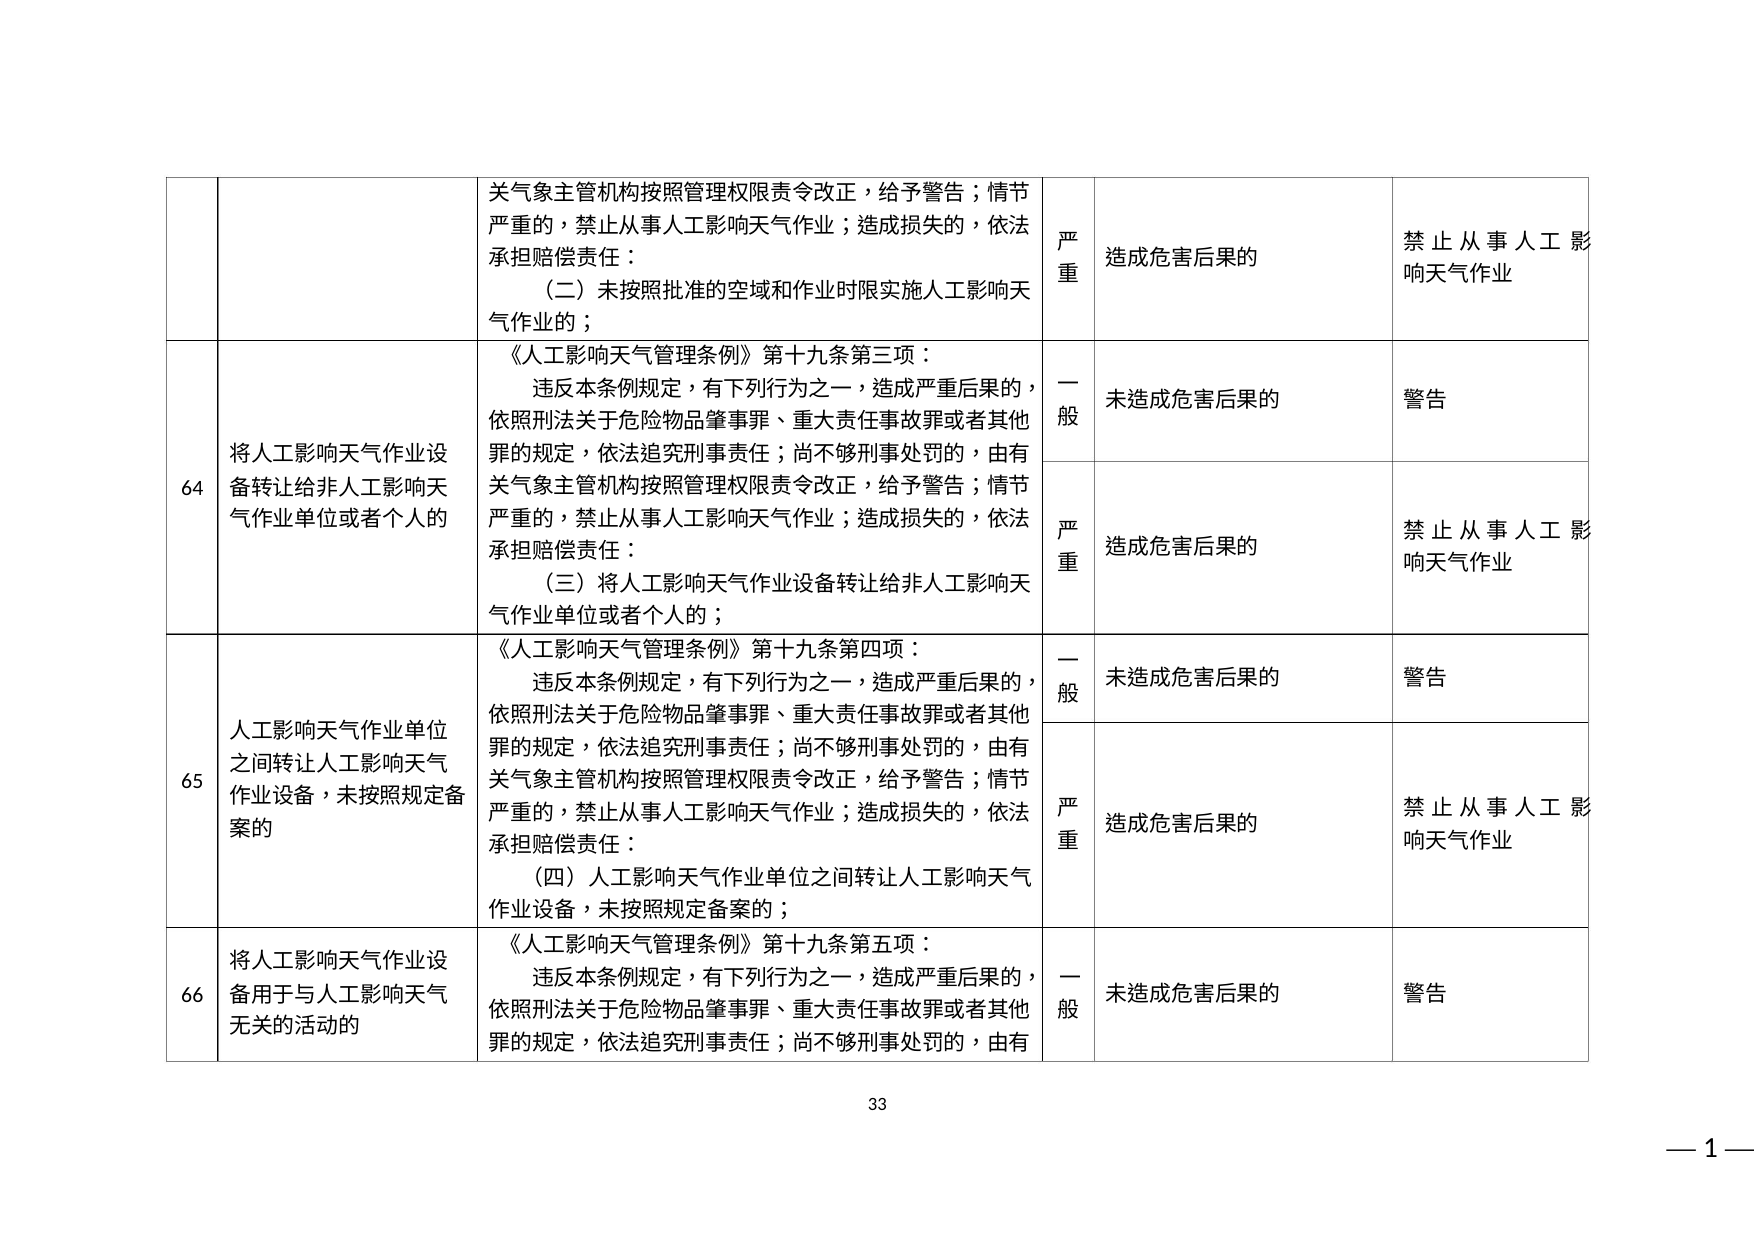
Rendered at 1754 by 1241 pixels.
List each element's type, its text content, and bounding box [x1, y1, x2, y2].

text 造成危害后果的 [1105, 814, 1283, 836]
text 65 [181, 769, 228, 793]
text 关气象主管机构按照管理权限责令改正，给予警告；情节 [489, 476, 1067, 498]
text 关气象主管机构按照管理权限责令改正，给予警告；情节 [494, 770, 1067, 792]
text 案的 [229, 819, 494, 841]
text 依照刑法关于危险物品肇事罪、重大责任事故罪或者其他 [489, 411, 1067, 433]
text 罪的规定，依法追究刑事责任；尚不够刑事处罚的，由有 [489, 1032, 1061, 1054]
text 般 [1057, 407, 1104, 428]
text 禁 止 从 事 人工 影 [1404, 232, 1602, 254]
picture [163, 174, 1591, 1064]
text 严 [1057, 521, 1104, 543]
text 警告 [1404, 390, 1472, 412]
text 般 [1057, 684, 1104, 706]
text 重 [1057, 264, 1104, 286]
text 违反本条例规定，有下列行为之一，造成严重后果的， [532, 672, 1067, 694]
text 33 [868, 1094, 911, 1114]
text 罪的规定，依法追究刑事责任；尚不够刑事处罚的，由有 [489, 737, 1067, 759]
text 警告 [1404, 667, 1472, 689]
text 重 [1057, 553, 1104, 575]
text 承担赔偿责任： [489, 541, 1067, 563]
text 响天气作业 [1404, 831, 1602, 852]
text 重 [1057, 831, 1104, 852]
text （二）未按照批准的空域和作业时限实施人工影响天 [532, 281, 1056, 302]
text 人工影响天气作业单位 [229, 721, 473, 743]
text 承担赔偿责任： [489, 835, 1067, 857]
text 响天气作业 [1404, 264, 1602, 286]
text 承担赔偿责任： [489, 248, 1061, 270]
text 警告 [1404, 984, 1472, 1006]
text 严重的，禁止从事人工影响天气作业；造成损失的，依法 [489, 509, 1067, 531]
text 气作业单位或者个人的； [489, 606, 1056, 628]
text （三）将人工影响天气作业设备转让给非人工影响天 [532, 574, 1056, 596]
text 气作业单位或者个人的 [229, 509, 473, 531]
text 严 [1057, 798, 1104, 820]
text 66 备用于与人工影响天气 [181, 983, 473, 1007]
text （四）人工影响天气作业单位之间转让人工影响天气 [522, 867, 1056, 889]
text 关气象主管机构按照管理权限责令改正，给予警告；情节 [489, 183, 1061, 205]
text 无关的活动的 [229, 1016, 385, 1038]
text 《人工影响天气管理条例》第十九条第五项： [499, 935, 962, 957]
text 未造成危害后果的 [1105, 390, 1305, 412]
text 依照刑法关于危险物品肇事罪、重大责任事故罪或者其他 [489, 705, 1067, 727]
text 气作业的； [489, 313, 1056, 335]
text 响天气作业 [1404, 553, 1602, 575]
text 一 [1057, 374, 1104, 396]
text 未造成危害后果的 [1105, 984, 1305, 1006]
text 作业设备，未按照规定备 [229, 786, 494, 808]
text 严 [1057, 232, 1104, 254]
text 违反本条例规定，有下列行为之一，造成严重后果的， [532, 379, 1067, 401]
text 罪的规定，依法追究刑事责任；尚不够刑事处罚的，由有 [489, 444, 1067, 466]
text 一 [1057, 651, 1104, 673]
text 《人工影响天气管理条例》第十九条第四项： [489, 640, 1067, 662]
text 将人工影响天气作业设 [229, 951, 473, 973]
text 严重的，禁止从事人工影响天气作业；造成损失的，依法 [489, 216, 1061, 237]
text 禁 止 从 事 人工 影 [1404, 521, 1602, 543]
text 造成危害后果的 [1105, 537, 1283, 559]
text 未造成危害后果的 [1105, 667, 1305, 689]
text 64 备转让给非人工影响天 [181, 476, 473, 500]
text 般 [1057, 1000, 1104, 1022]
text 《人工影响天气管理条例》第十九条第三项： [500, 346, 1067, 368]
text 之间转让人工影响天气 [229, 754, 473, 776]
text 违反本条例规定，有下列行为之一，造成严重后果的， 一 [532, 967, 1104, 989]
text 造成危害后果的 [1105, 248, 1283, 270]
text 将人工影响天气作业设 [229, 444, 473, 466]
text 禁 止 从 事 人工 影 [1404, 798, 1602, 820]
text 依照刑法关于危险物品肇事罪、重大责任事故罪或者其他 [489, 1000, 1057, 1022]
text 作业设备，未按照规定备案的； [489, 900, 1056, 922]
text 严重的，禁止从事人工影响天气作业；造成损失的，依法 [491, 802, 1067, 824]
